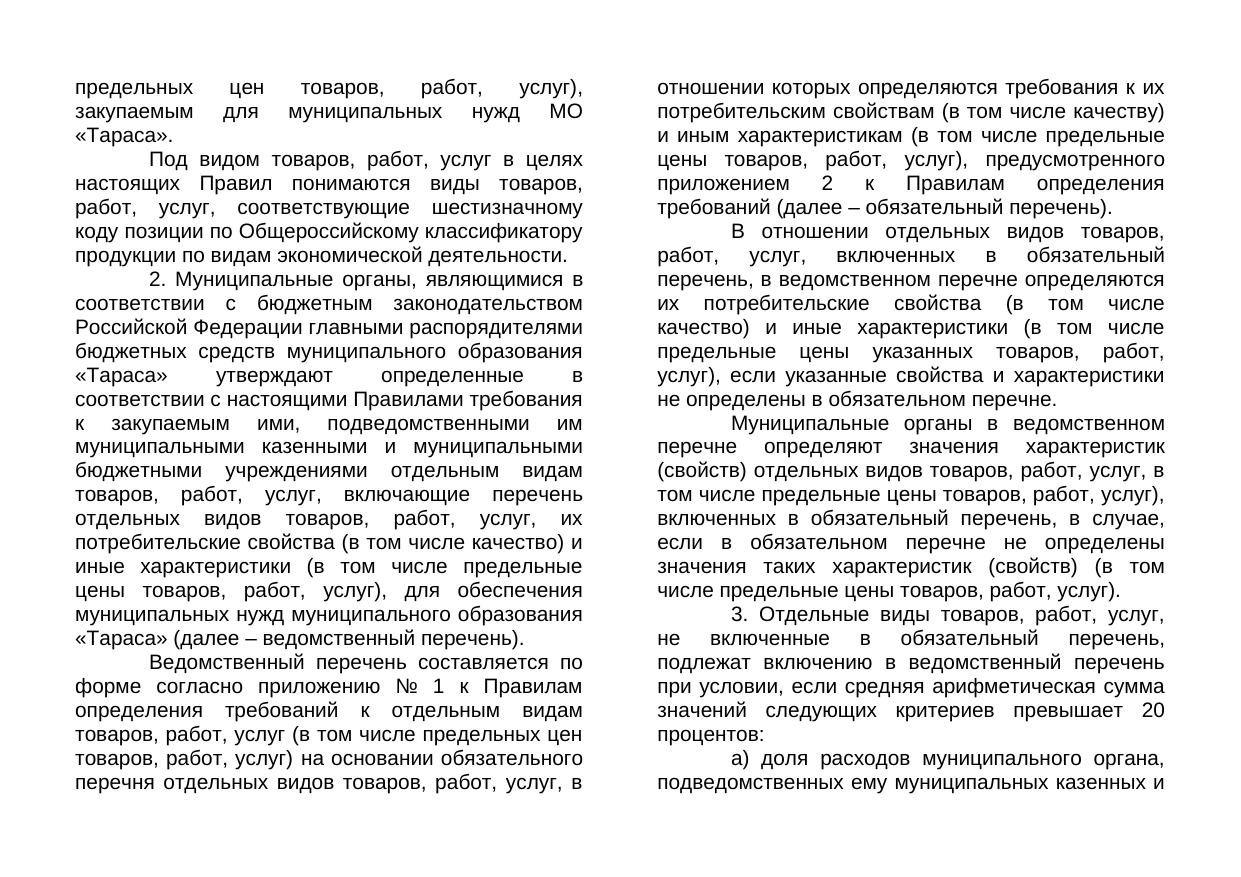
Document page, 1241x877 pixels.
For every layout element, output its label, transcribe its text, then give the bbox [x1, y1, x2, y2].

text Ведомственный перечень составляется по форме согласно приложению № 1 к Правилам определения требований к отдельным видам товаров, работ, услуг (в том числе предельных цен товаров, работ, услуг) на основании обязательного перечня отдельных видов товаров, работ, услуг, в отношении которых определяются требования к их потребительским свойствам (в том числе качеству) и иным характеристикам (в том числе предельные цены товаров, работ, услуг), предусмотренного приложением 2 к Правилам определения требований (далее – обязательный перечень). [657, 75, 1165, 219]
text В отношении отдельных видов товаров, работ, услуг, включенных в обязательный перечень, в ведомственном перечне определяются их потребительские свойства (в том числе качество) и иные характеристики (в том числе предельные цены указанных товаров, работ, услуг), если указанные свойства и характеристики не определены в обязательном перечне. [657, 219, 1165, 410]
text Под видом товаров, работ, услуг в целях настоящих Правил понимаются виды товаров, работ, услуг, соответствующие шестизначному коду позиции по Общероссийскому классификатору продукции по видам экономической деятельности. [75, 147, 583, 267]
text Муниципальные органы в ведомственном перечне определяют значения характеристик (свойств) отдельных видов товаров, работ, услуг, в том числе предельные цены товаров, работ, услуг), включенных в обязательный перечень, в случае, если в обязательном перечне не определены значения таких характеристик (свойств) (в том числе предельные цены товаров, работ, услуг). [657, 410, 1165, 602]
text Ведомственный перечень составляется по форме согласно приложению № 1 к Правилам определения требований к отдельным видам товаров, работ, услуг (в том числе предельных цен товаров, работ, услуг) на основании обязательного перечня отдельных видов товаров, работ, услуг, в отношении которых определяются требования к их потребительским свойствам (в том числе качеству) и иным характеристикам (в том числе предельные цены товаров, работ, услуг), предусмотренного приложением 2 к Правилам определения требований (далее – обязательный перечень). [75, 650, 583, 794]
text 2. Муниципальные органы, являющимися в соответствии с бюджетным законодательством Российской Федерации главными распорядителями бюджетных средств муниципального образования «Тараса» утверждают определенные в соответствии с настоящими Правилами требования к закупаемым ими, подведомственными им муниципальными казенными и муниципальными бюджетными учреждениями отдельным видам товаров, работ, услуг, включающие перечень отдельных видов товаров, работ, услуг, их потребительские свойства (в том числе качество) и иные характеристики (в том числе предельные цены товаров, работ, услуг), для обеспечения муниципальных нужд муниципального образования «Тараса» (далее – ведомственный перечень). [75, 267, 583, 650]
text 3. Отдельные виды товаров, работ, услуг, не включенные в обязательный перечень, подлежат включению в ведомственный перечень при условии, если средняя арифметическая сумма значений следующих критериев превышает 20 процентов: [657, 602, 1165, 746]
